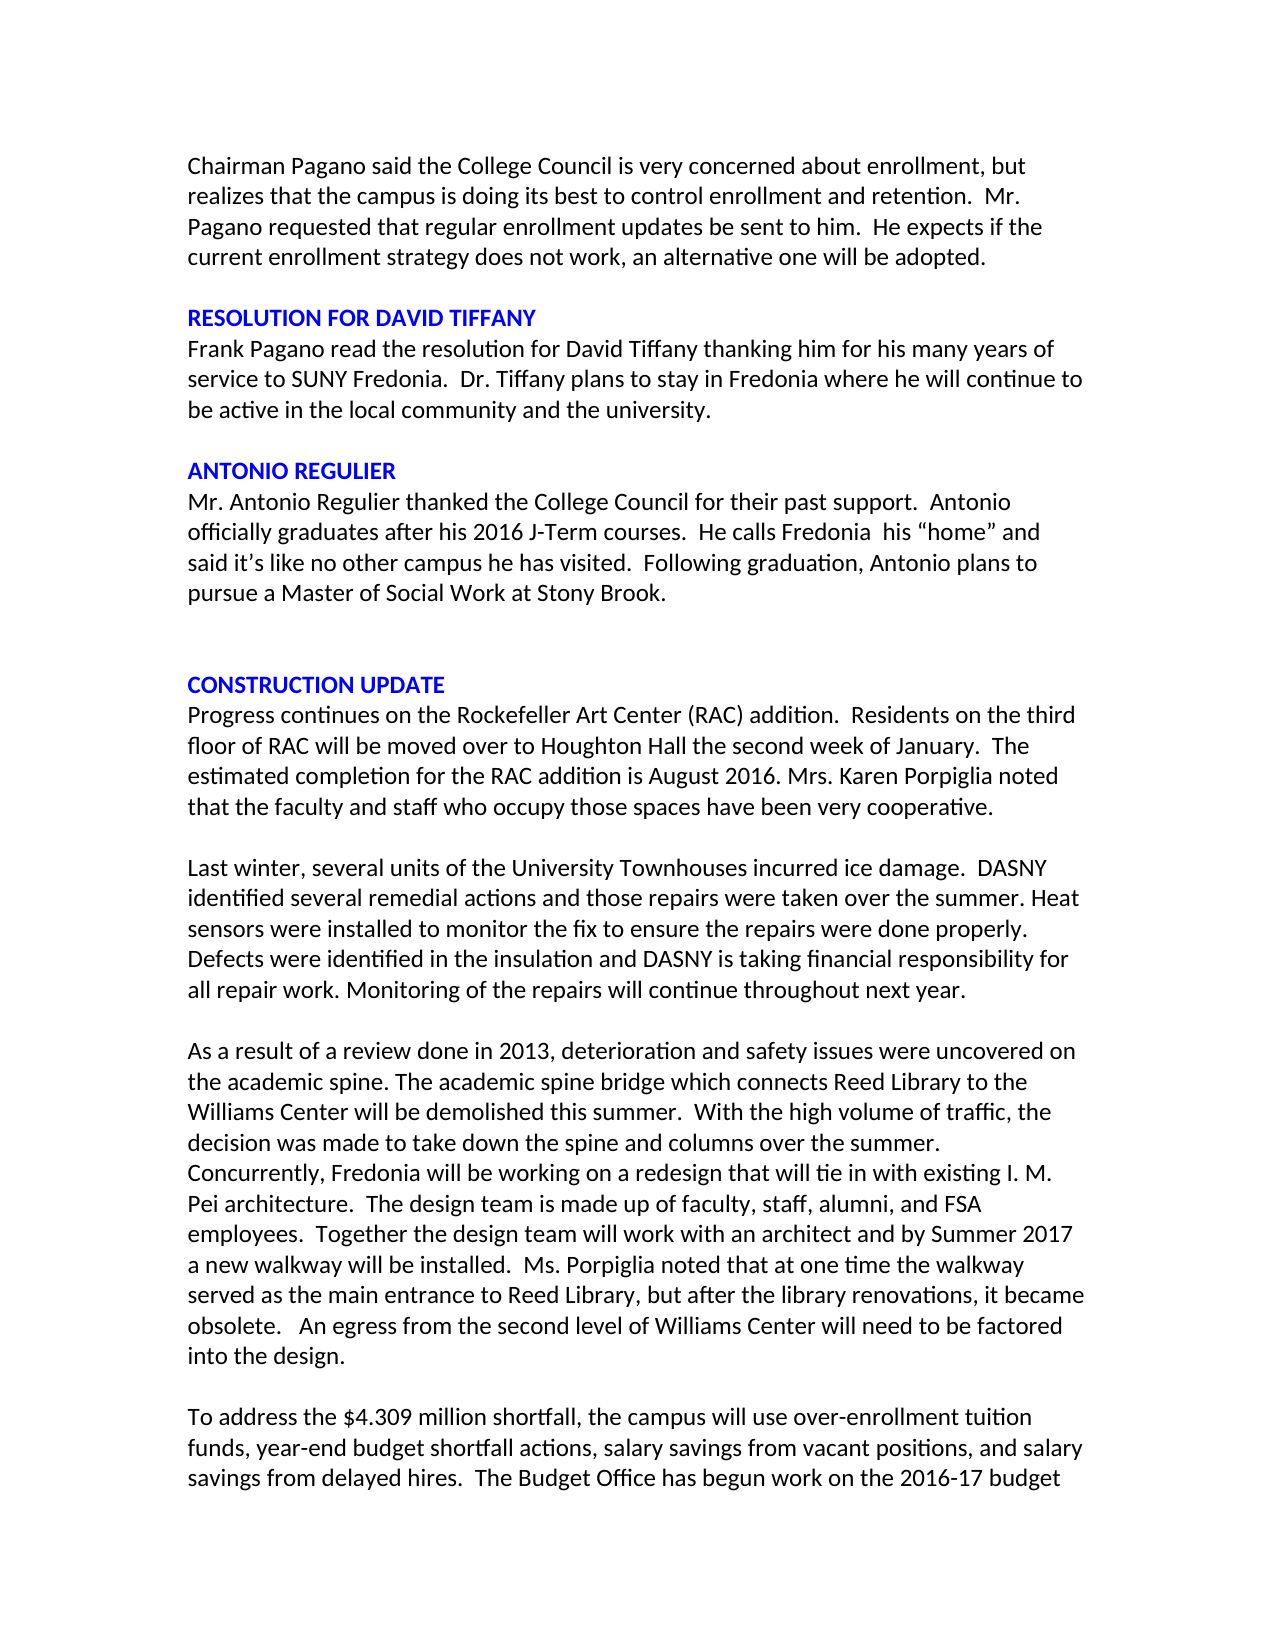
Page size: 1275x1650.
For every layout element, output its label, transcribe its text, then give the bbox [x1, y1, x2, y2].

text CONSTRUCTION UPDATE [187, 669, 1087, 699]
text As a result of a review done in 2013, deterioration and safety issues were uncovered on the academic spine. The academic spine bridge which connects Reed Library to the Williams Center will be demolished this summer. With the high volume of traffic, the decision was made to take down the spine and columns over the summer. Concurrently, Fredonia will be working on a redesign that will tie in with existing I. M. Pei architecture. The design team is made up of faculty, staff, alumni, and FSA employees. Together the design team will work with an architect and by Summer 2017 a new walkway will be installed. Ms. Porpiglia noted that at one time the walkway served as the main entrance to Reed Library, but after the library renovations, it became obsolete. An egress from the second level of Williams Center will need to be factored into the design. [187, 1035, 1087, 1371]
text Frank Pagano read the resolution for David Tiffany thanking him for his many years of service to SUNY Fredonia. Dr. Tiffany plans to stay in Fredonia where he will continue to be active in the local community and the university. [187, 333, 1087, 425]
text Mr. Antonio Regulier thanked the College Council for their past support. Antonio officially graduates after his 2016 J-Term courses. He calls Fredonia his “home” and said it’s like no other campus he has visited. Following graduation, Antonio plans to pursue a Master of Social Work at Stony Brook. [187, 486, 1087, 608]
text ANTONIO REGULIER [187, 455, 1087, 486]
text Progress continues on the Rockefeller Art Center (RAC) addition. Residents on the third floor of RAC will be moved over to Houghton Hall the second week of January. The estimated completion for the RAC addition is August 2016. Mrs. Karen Porpiglia noted that the faculty and staff who occupy those spaces have been very cooperative. [187, 699, 1087, 821]
text RESOLUTION FOR DAVID TIFFANY [187, 303, 1087, 333]
text Last winter, several units of the University Townhouses incurred ice damage. DASNY identified several remedial actions and those repairs were taken over the summer. Heat sensors were installed to monitor the fix to ensure the repairs were done properly. Defects were identified in the insulation and DASNY is taking financial responsibility for all repair work. Monitoring of the repairs will continue throughout next year. [187, 852, 1087, 1004]
text Chairman Pagano said the College Council is very concerned about enrollment, but realizes that the campus is doing its best to control enrollment and retention. Mr. Pagano requested that regular enrollment updates be sent to him. He expects if the current enrollment strategy does not work, an alternative one will be adopted. [187, 150, 1087, 272]
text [187, 1401, 1087, 1493]
